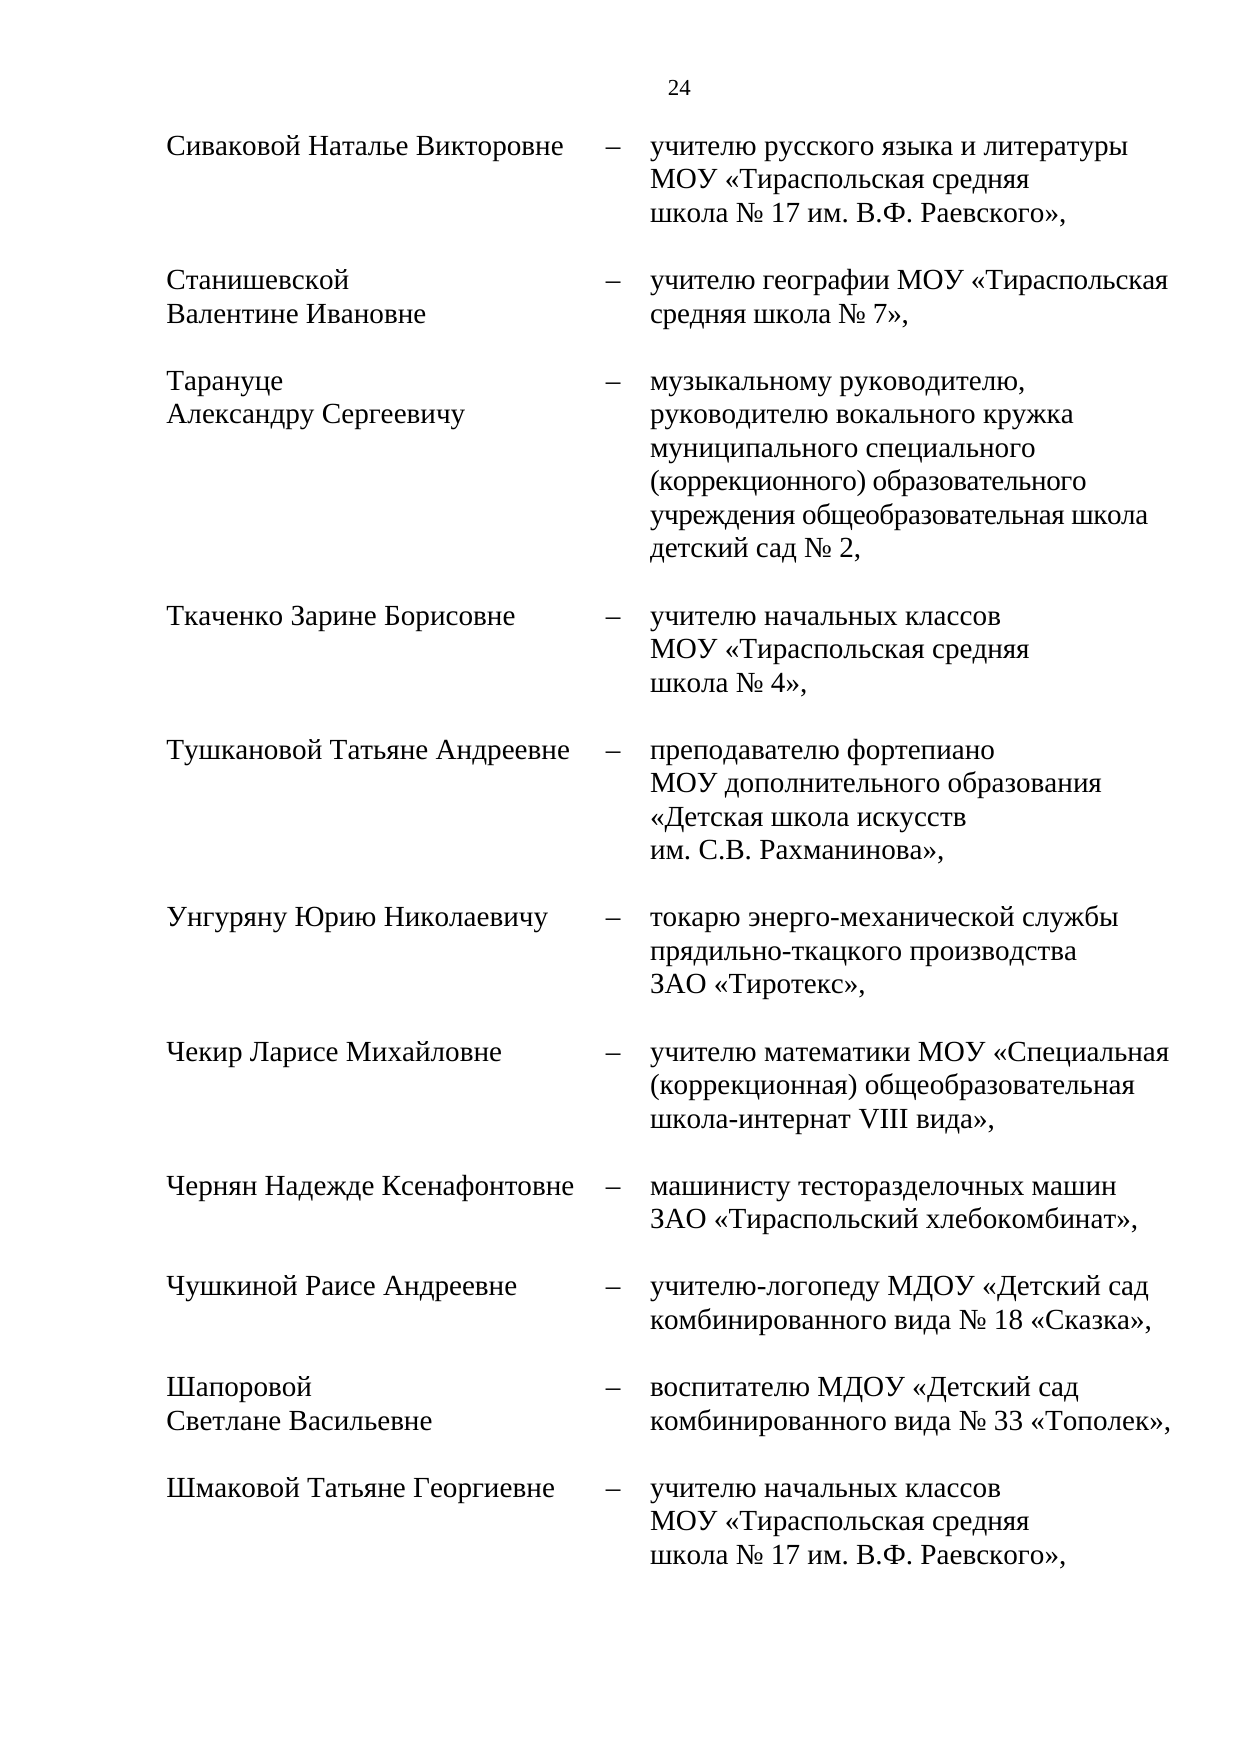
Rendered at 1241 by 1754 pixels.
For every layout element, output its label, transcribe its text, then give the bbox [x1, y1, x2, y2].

table_cell Сиваковой Наталье Викторовне [155, 128, 594, 262]
table_cell токарю энерго-механической службы прядильно-ткацкого производства ЗАО «Тиротекс», [639, 900, 1185, 1034]
table_cell учителю русского языка и литературы МОУ «Тираспольская средняя школа № 17 им. В.Ф. Раевского», [639, 128, 1185, 262]
table_cell Ткаченко Зарине Борисовне [155, 598, 594, 732]
table_cell – [594, 1034, 638, 1168]
table_cell – [594, 1269, 638, 1369]
table_cell учителю-логопеду МДОУ «Детский сад комбинированного вида № 18 «Сказка», [639, 1269, 1185, 1369]
table_cell музыкальному руководителю, руководителю вокального кружка муниципального специального (коррекционного) образовательного учреждения общеобразовательная школа детский сад № 2, [639, 363, 1185, 598]
table_cell учителю начальных классов МОУ «Тираспольская средняя школа № 4», [639, 598, 1185, 732]
table_cell Чушкиной Раисе Андреевне [155, 1269, 594, 1369]
table_cell – [594, 128, 638, 262]
table_cell – [594, 363, 638, 598]
table_cell Шмаковой Татьяне Георгиевне [155, 1470, 594, 1637]
table_cell Станишевской Валентине Ивановне [155, 262, 594, 363]
table_cell Чекир Ларисе Михайловне [155, 1034, 594, 1168]
table_cell – [594, 1470, 638, 1637]
table_cell – [594, 900, 638, 1034]
table_cell – [594, 732, 638, 899]
table_cell учителю математики МОУ «Специальная (коррекционная) общеобразовательная школа-интернат VIII вида», [639, 1034, 1185, 1168]
table_cell учителю начальных классов МОУ «Тираспольская средняя школа № 17 им. В.Ф. Раевского», [639, 1470, 1185, 1637]
table_cell – [594, 598, 638, 732]
table_cell машинисту тесторазделочных машин ЗАО «Тираспольский хлебокомбинат», [639, 1168, 1185, 1268]
table_cell – [594, 1369, 638, 1470]
table_cell Тушкановой Татьяне Андреевне [155, 732, 594, 899]
table_cell Чернян Надежде Ксенафонтовне [155, 1168, 594, 1268]
table_cell преподавателю фортепиано МОУ дополнительного образования «Детская школа искусств им. С.В. Рахманинова», [639, 732, 1185, 899]
table_cell Шапоровой Светлане Васильевне [155, 1369, 594, 1470]
table_cell – [594, 1168, 638, 1268]
table_cell Унгуряну Юрию Николаевичу [155, 900, 594, 1034]
table_cell воспитателю МДОУ «Детский сад комбинированного вида № 33 «Тополек», [639, 1369, 1185, 1470]
table_cell Тарануце Александру Сергеевичу [155, 363, 594, 598]
table_cell – [594, 262, 638, 363]
table_cell учителю географии МОУ «Тираспольская средняя школа № 7», [639, 262, 1185, 363]
